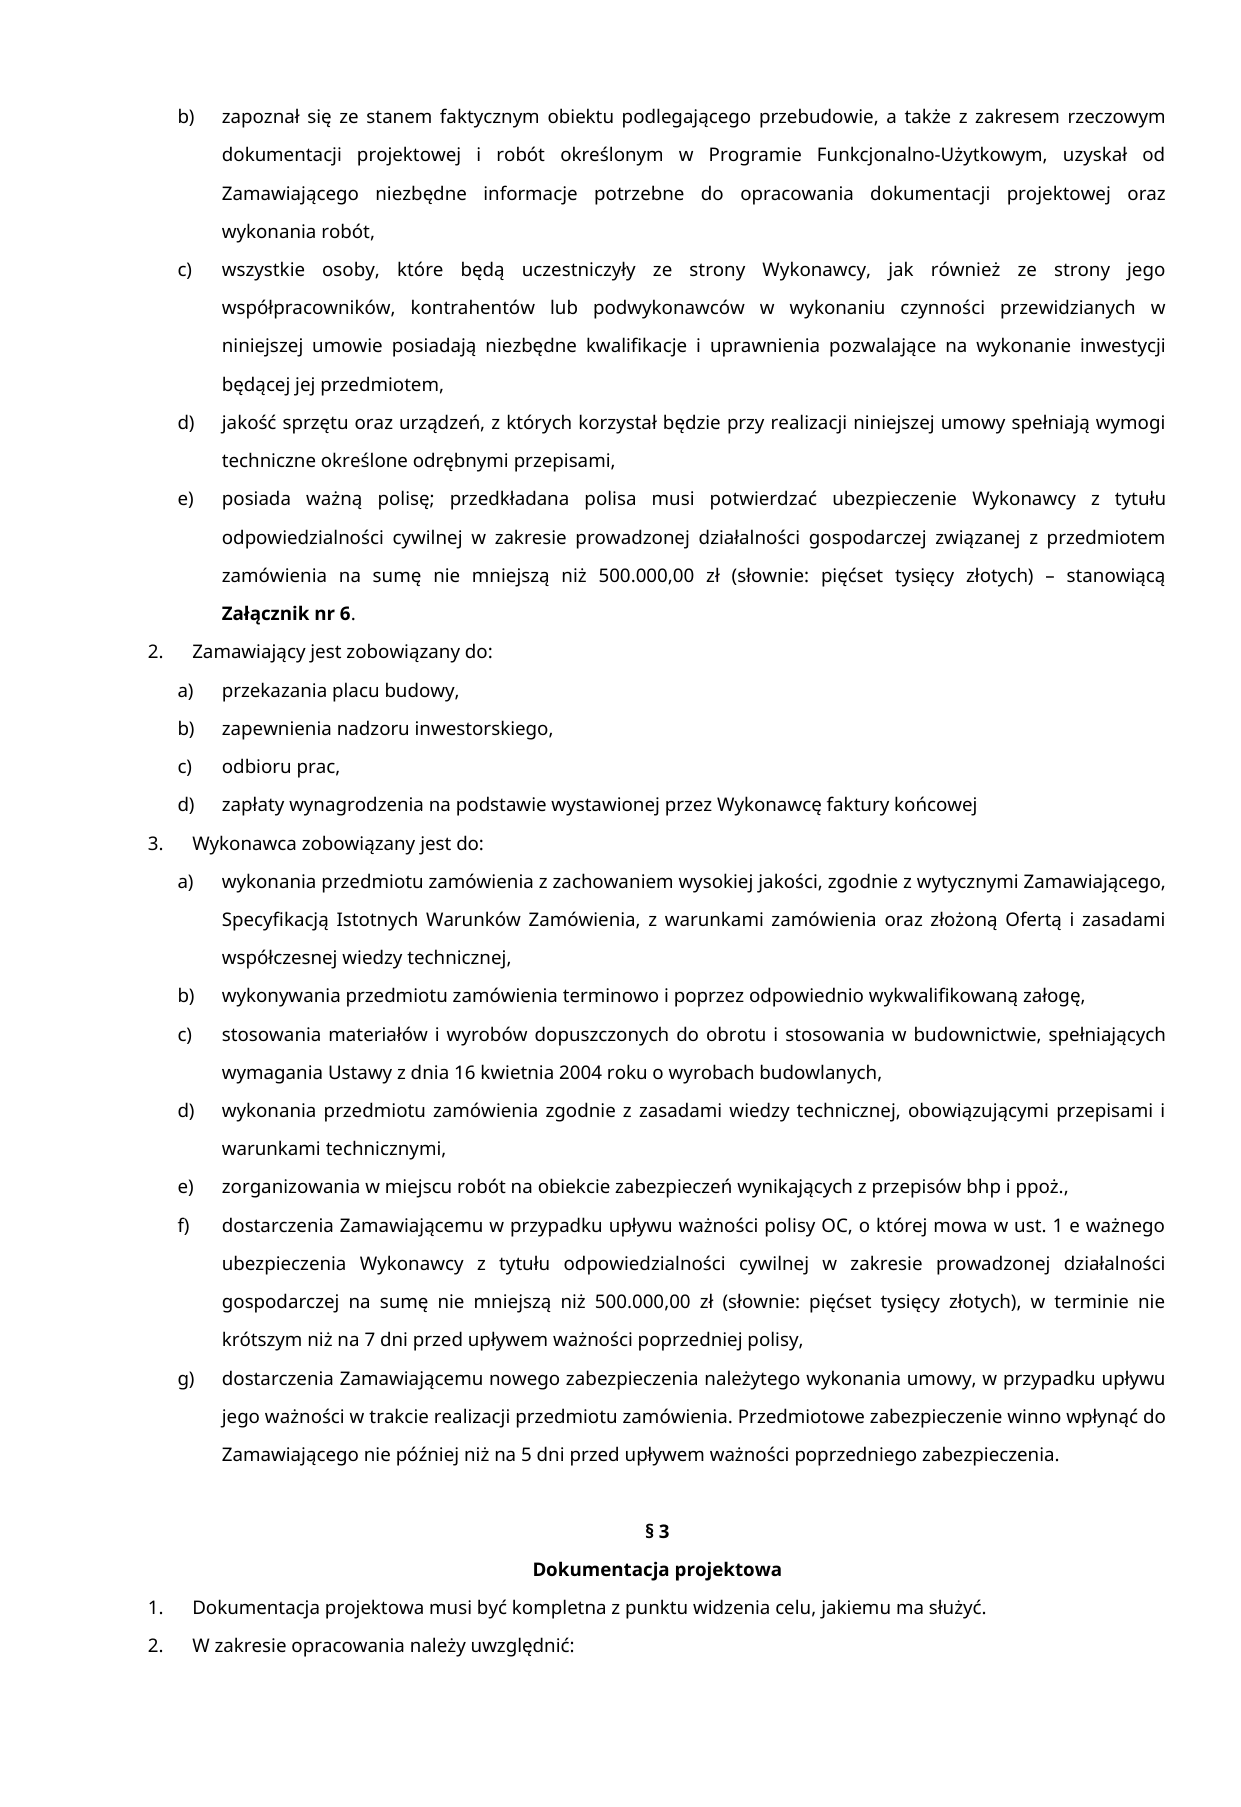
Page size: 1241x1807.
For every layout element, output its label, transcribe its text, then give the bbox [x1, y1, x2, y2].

list Dokumentacja projektowa musi być kompletna z punktu widzenia celu, jakiemu ma służyć. [148, 1594, 1167, 1620]
list W zakresie opracowania należy uwzględnić: [148, 1633, 1167, 1658]
list wykonywania przedmiotu zamówienia terminowo i poprzez odpowiednio wykwalifikowaną załogę, [177, 983, 1167, 1008]
list zorganizowania w miejscu robót na obiekcie zabezpieczeń wynikających z przepisów bhp i ppoż., [177, 1174, 1167, 1199]
list stosowania materiałów i wyrobów dopuszczonych do obrotu i stosowania w budownictwie, spełniających wymagania Ustawy z dnia 16 kwietnia 2004 roku o wyrobach budowlanych, [177, 1021, 1167, 1085]
list dostarczenia Zamawiającemu nowego zabezpieczenia należytego wykonania umowy, w przypadku upływu jego ważności w trakcie realizacji przedmiotu zamówienia. Przedmiotowe zabezpieczenie winno wpłynąć do Zamawiającego nie później niż na 5 dni przed upływem ważności poprzedniego zabezpieczenia. [177, 1365, 1167, 1467]
list wykonania przedmiotu zamówienia zgodnie z zasadami wiedzy technicznej, obowiązującymi przepisami i warunkami technicznymi, [177, 1097, 1167, 1161]
list przekazania placu budowy, [177, 677, 1167, 702]
list posiada ważną polisę; przedkładana polisa musi potwierdzać ubezpieczenie Wykonawcy z tytułu odpowiedzialności cywilnej w zakresie prowadzonej działalności gospodarczej związanej z przedmiotem zamówienia na sumę nie mniejszą niż 500.000,00 zł (słownie: pięćset tysięcy złotych) – stanowiącą Załącznik nr 6. [177, 486, 1167, 626]
list Wykonawca zobowiązany jest do: [148, 830, 1167, 855]
list wszystkie osoby, które będą uczestniczyły ze strony Wykonawcy, jak również ze strony jego współpracowników, kontrahentów lub podwykonawców w wykonaniu czynności przewidzianych w niniejszej umowie posiadają niezbędne kwalifikacje i uprawnienia pozwalające na wykonanie inwestycji będącej jej przedmiotem, [177, 256, 1167, 397]
list zapoznał się ze stanem faktycznym obiektu podlegającego przebudowie, a także z zakresem rzeczowym dokumentacji projektowej i robót określonym w Programie Funkcjonalno-Użytkowym, uzyskał od Zamawiającego niezbędne informacje potrzebne do opracowania dokumentacji projektowej oraz wykonania robót, [177, 103, 1167, 244]
list wykonania przedmiotu zamówienia z zachowaniem wysokiej jakości, zgodnie z wytycznymi Zamawiającego, Specyfikacją Istotnych Warunków Zamówienia, z warunkami zamówienia oraz złożoną Ofertą i zasadami współczesnej wiedzy technicznej, [177, 868, 1167, 970]
list Zamawiający jest zobowiązany do: [148, 639, 1167, 664]
list dostarczenia Zamawiającemu w przypadku upływu ważności polisy OC, o której mowa w ust. 1 e ważnego ubezpieczenia Wykonawcy z tytułu odpowiedzialności cywilnej w zakresie prowadzonej działalności gospodarczej na sumę nie mniejszą niż 500.000,00 zł (słownie: pięćset tysięcy złotych), w terminie nie krótszym niż na 7 dni przed upływem ważności poprzedniej polisy, [177, 1212, 1167, 1352]
list Dokumentacja projektowa [148, 1556, 1167, 1582]
list zapłaty wynagrodzenia na podstawie wystawionej przez Wykonawcę faktury końcowej [177, 792, 1167, 817]
list § 3 [148, 1518, 1167, 1543]
list odbioru prac, [177, 753, 1167, 779]
list jakość sprzętu oraz urządzeń, z których korzystał będzie przy realizacji niniejszej umowy spełniają wymogi techniczne określone odrębnymi przepisami, [177, 409, 1167, 473]
list zapewnienia nadzoru inwestorskiego, [177, 715, 1167, 741]
